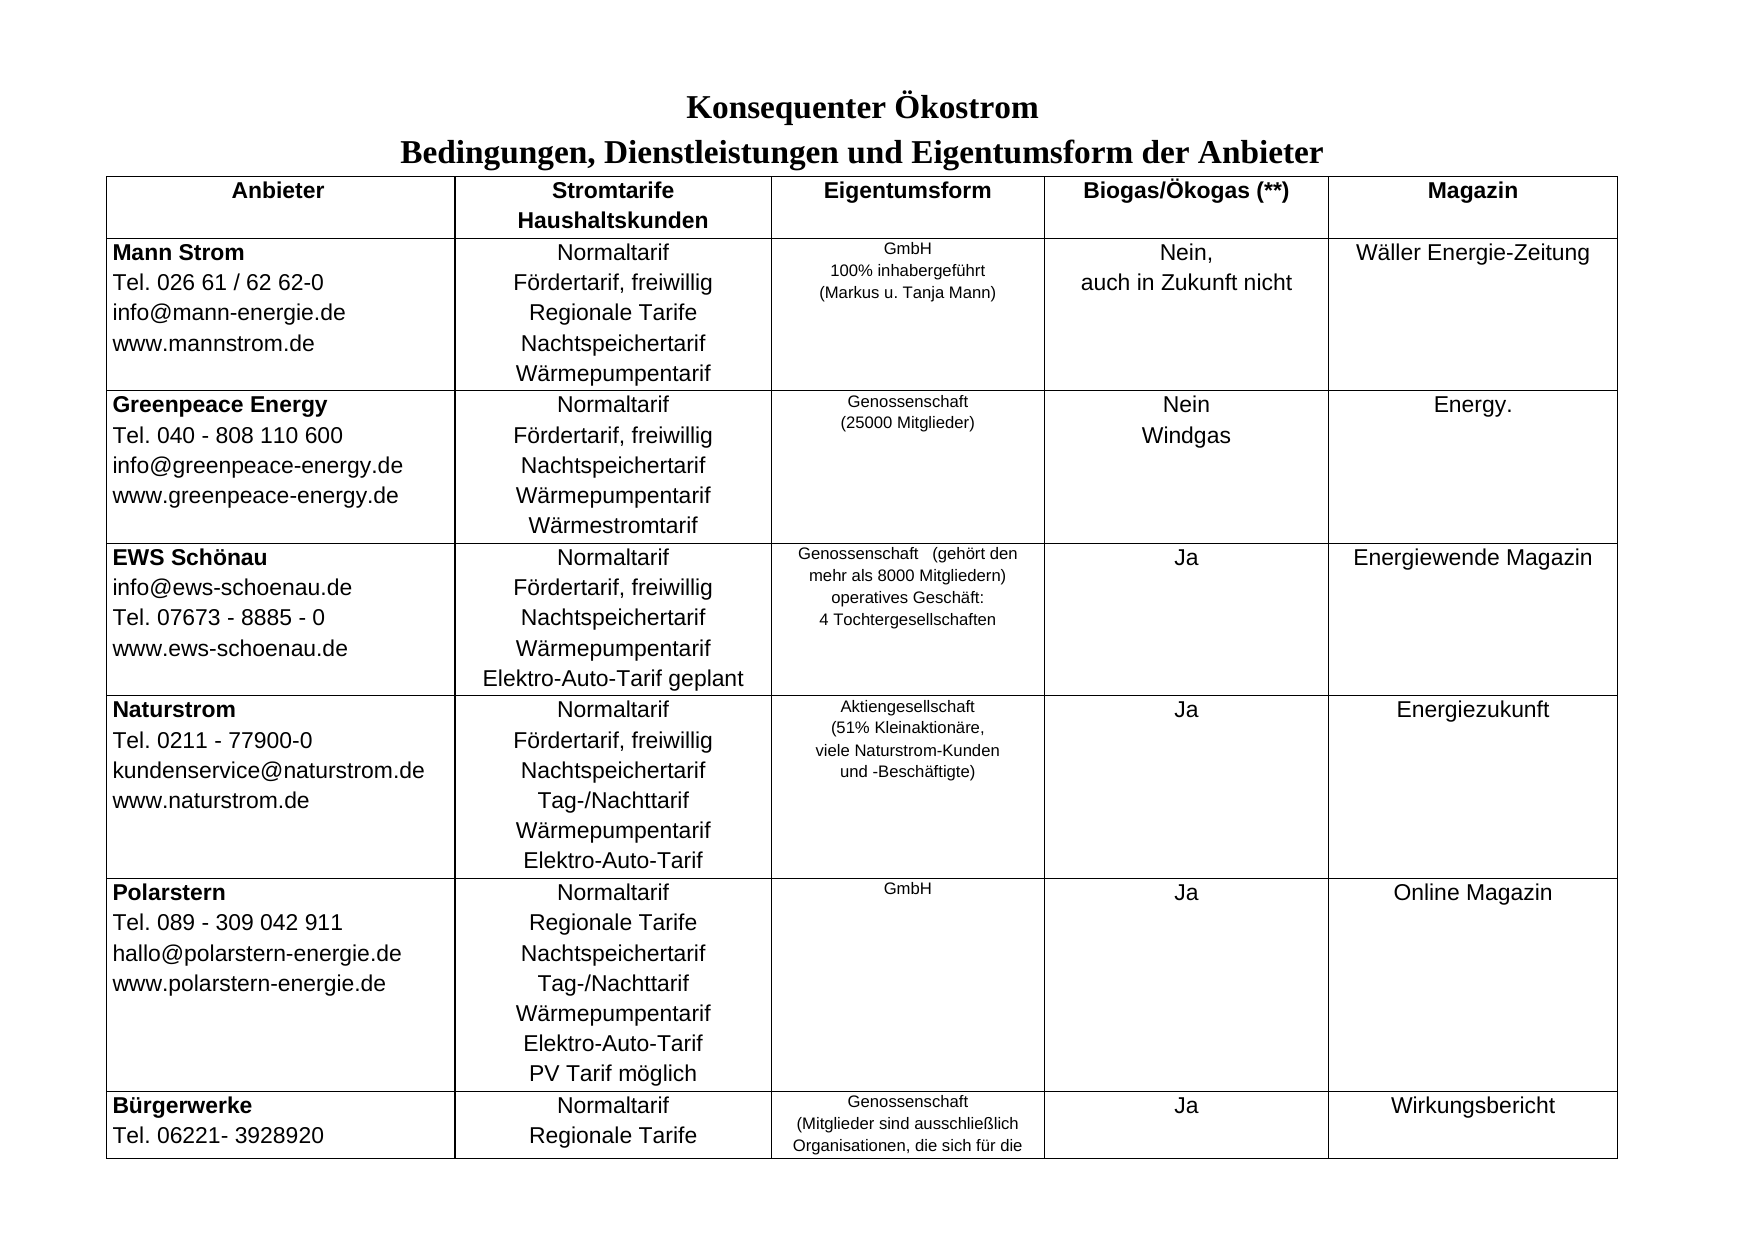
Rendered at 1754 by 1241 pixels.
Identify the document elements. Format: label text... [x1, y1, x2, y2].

table_header Biogas/Ökogas (**) [1045, 177, 1328, 238]
text Bedingungen, Dienstleistungen und Eigentumsform der Anbieter [118, 132, 1606, 170]
table_cell Nein, auch in Zukunft nicht [1045, 239, 1328, 390]
table_header Eigentumsform [772, 177, 1044, 238]
table_cell Energy. [1329, 391, 1617, 543]
table_cell Genossenschaft (25000 Mitglieder) [772, 391, 1044, 543]
table_cell Online Magazin [1329, 879, 1617, 1091]
table_cell Nein Windgas [1045, 391, 1328, 543]
table_cell Aktiengesellschaft (51% Kleinaktionäre, viele Naturstrom-Kunden und -Beschäftigte) [772, 696, 1044, 878]
table_cell Ja [1045, 544, 1328, 695]
table_cell Normaltarif Fördertarif, freiwillig Nachtspeichertarif Tag-/Nachttarif Wärmepumpentarif Elektro-Auto-Tarif [456, 696, 771, 878]
table_cell Wäller Energie-Zeitung [1329, 239, 1617, 390]
table_cell Energiewende Magazin [1329, 544, 1617, 695]
table_header Stromtarife Haushaltskunden [456, 177, 771, 238]
text Konsequenter Ökostrom [118, 88, 1606, 126]
table_cell Energiezukunft [1329, 696, 1617, 878]
table_cell Ja [1045, 879, 1328, 1091]
table_cell GmbH 100% inhabergeführt (Markus u. Tanja Mann) [772, 239, 1044, 390]
table_cell GmbH [772, 879, 1044, 1091]
table_header Magazin [1329, 177, 1617, 238]
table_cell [456, 1092, 771, 1158]
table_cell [772, 1092, 1044, 1158]
table_cell Normaltarif Fördertarif, freiwillig Nachtspeichertarif Wärmepumpentarif Wärmestromtarif [456, 391, 771, 543]
table_cell Mann Strom Tel. 026 61 / 62 62-0 info@mann-energie.de www.mannstrom.de [107, 239, 454, 390]
table_cell Naturstrom Tel. 0211 - 77900-0 kundenservice@naturstrom.de www.naturstrom.de [107, 696, 454, 878]
table_header Anbieter [107, 177, 454, 238]
table_cell Ja [1045, 696, 1328, 878]
table_cell EWS Schönau info@ews-schoenau.de Tel. 07673 - 8885 - 0 www.ews-schoenau.de [107, 544, 454, 695]
table_cell Genossenschaft (gehört den mehr als 8000 Mitgliedern) operatives Geschäft: 4 Tochtergesellschaften [772, 544, 1044, 695]
table_cell Normaltarif Fördertarif, freiwillig Nachtspeichertarif Wärmepumpentarif Elektro-Auto-Tarif geplant [456, 544, 771, 695]
table_cell Normaltarif Fördertarif, freiwillig Regionale Tarife Nachtspeichertarif Wärmepumpentarif [456, 239, 771, 390]
table_cell Polarstern Tel. 089 - 309 042 911 hallo@polarstern-energie.de www.polarstern-energie.de [107, 879, 454, 1091]
table_cell Ja [1045, 1092, 1328, 1158]
table_cell Wirkungsbericht [1329, 1092, 1617, 1158]
table_cell Normaltarif Regionale Tarife Nachtspeichertarif Tag-/Nachttarif Wärmepumpentarif Elektro-Auto-Tarif PV Tarif möglich [456, 879, 771, 1091]
table_cell Greenpeace Energy Tel. 040 - 808 110 600 info@greenpeace-energy.de www.greenpeace-energy.de [107, 391, 454, 543]
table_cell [107, 1092, 454, 1158]
